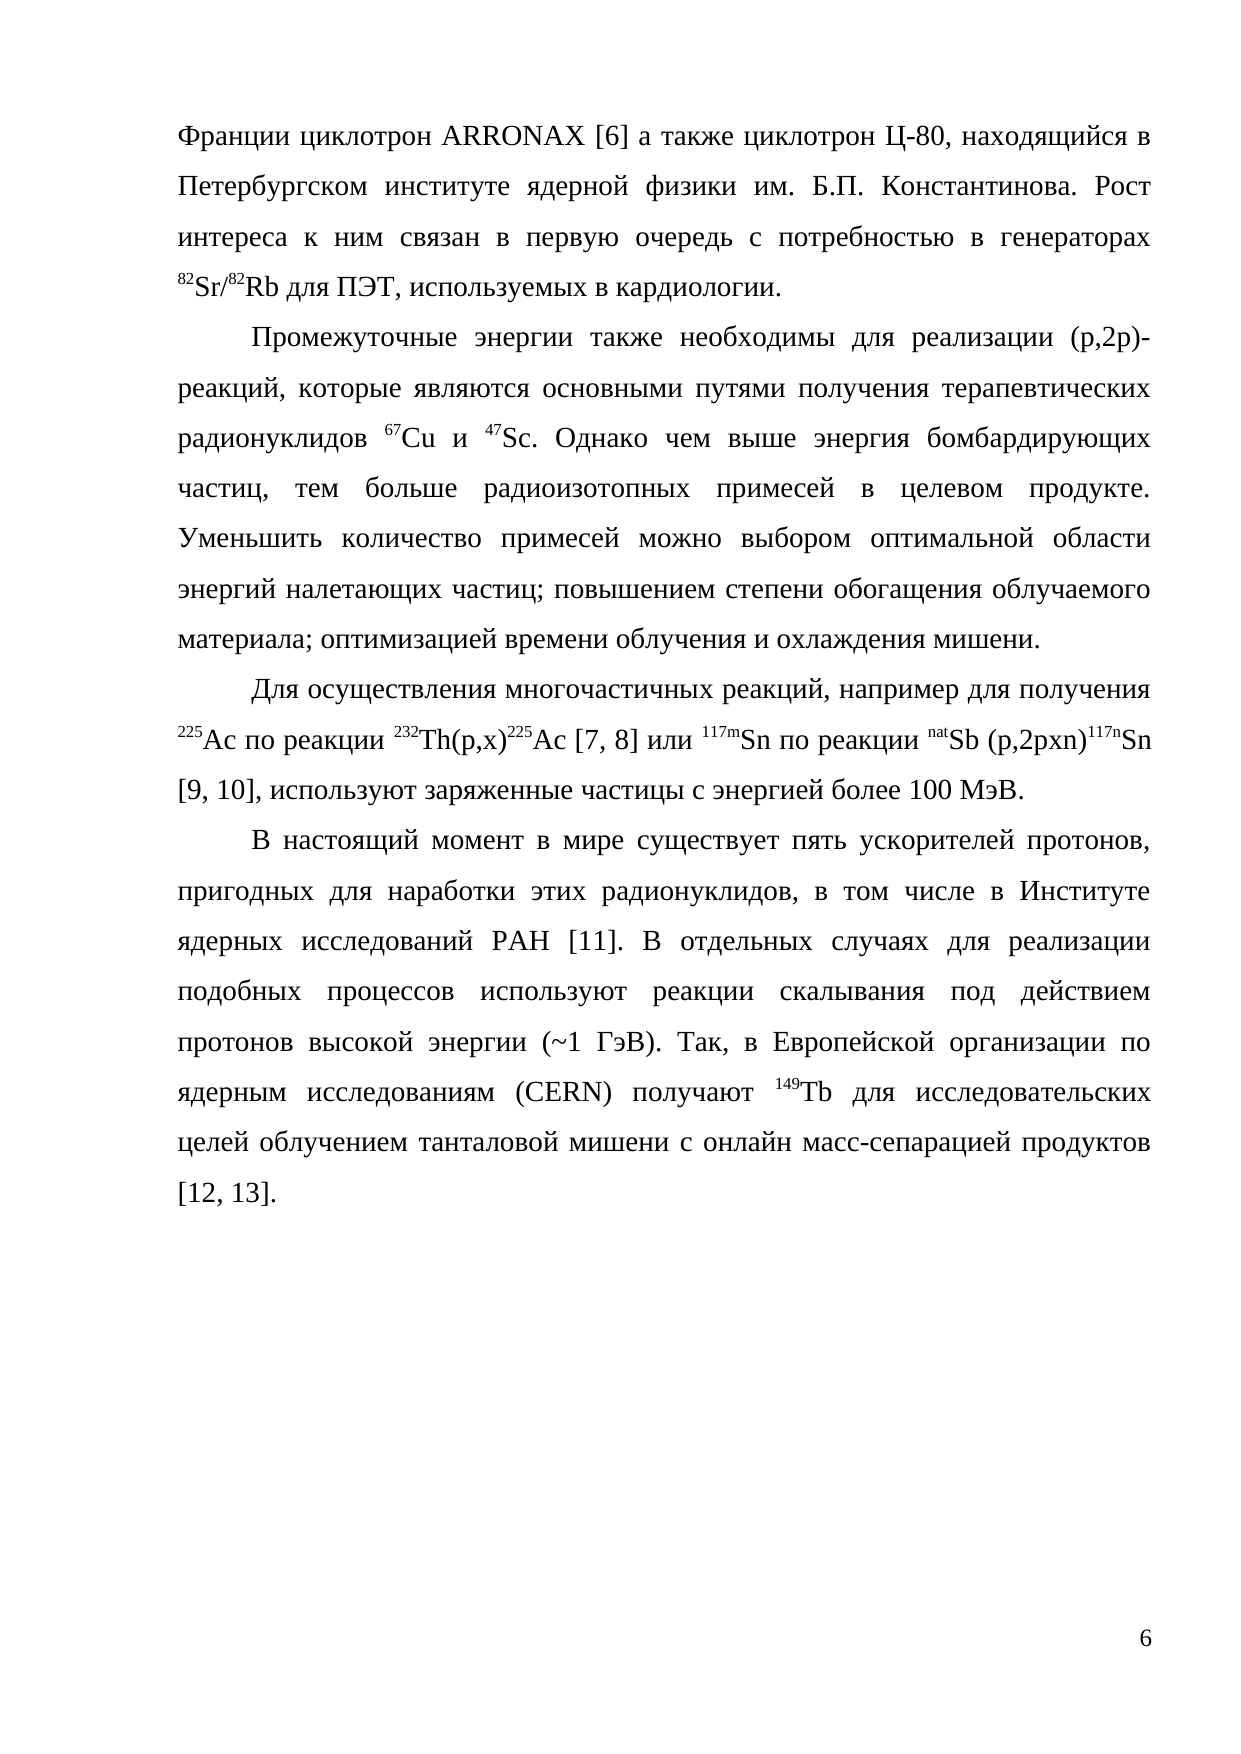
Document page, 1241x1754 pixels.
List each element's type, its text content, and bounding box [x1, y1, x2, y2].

text Для осуществления многочастичных реакций, например для получения 225Ас по реакции 232Th(р,х)225Ас [7, 8] или 117mSn по реакции natSb (р,2рхn)117nSn [9, 10], используют заряженные частицы с энергией более 100 МэВ. [177, 672, 1152, 806]
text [177, 118, 1152, 303]
text Промежуточные энергии также необходимы для реализации (р,2р)-реакций, которые являются основными путями получения терапевтических радионуклидов 67Сu и 47Sc. Однако чем выше энергия бомбардирующих частиц, тем больше радиоизотопных примесей в целевом продукте. Уменьшить количество примесей можно выбором оптимальной области энергий налетающих частиц; повышением степени обогащения облучаемого материала; оптимизацией времени облучения и охлаждения мишени. [177, 319, 1152, 655]
text В настоящий момент в мире существует пять ускорителей протонов, пригодных для наработки этих радионуклидов, в том числе в Институте ядерных исследований РАН [11]. В отдельных случаях для реализации подобных процессов используют реакции скалывания под действием протонов высокой энергии (~1 ГэВ). Так, в Европейской организации по ядерным исследованиям (CERN) получают 149Tb для исследовательских целей облучением танталовой мишени с онлайн масс-сепарацией продуктов [12, 13]. [177, 822, 1152, 1208]
